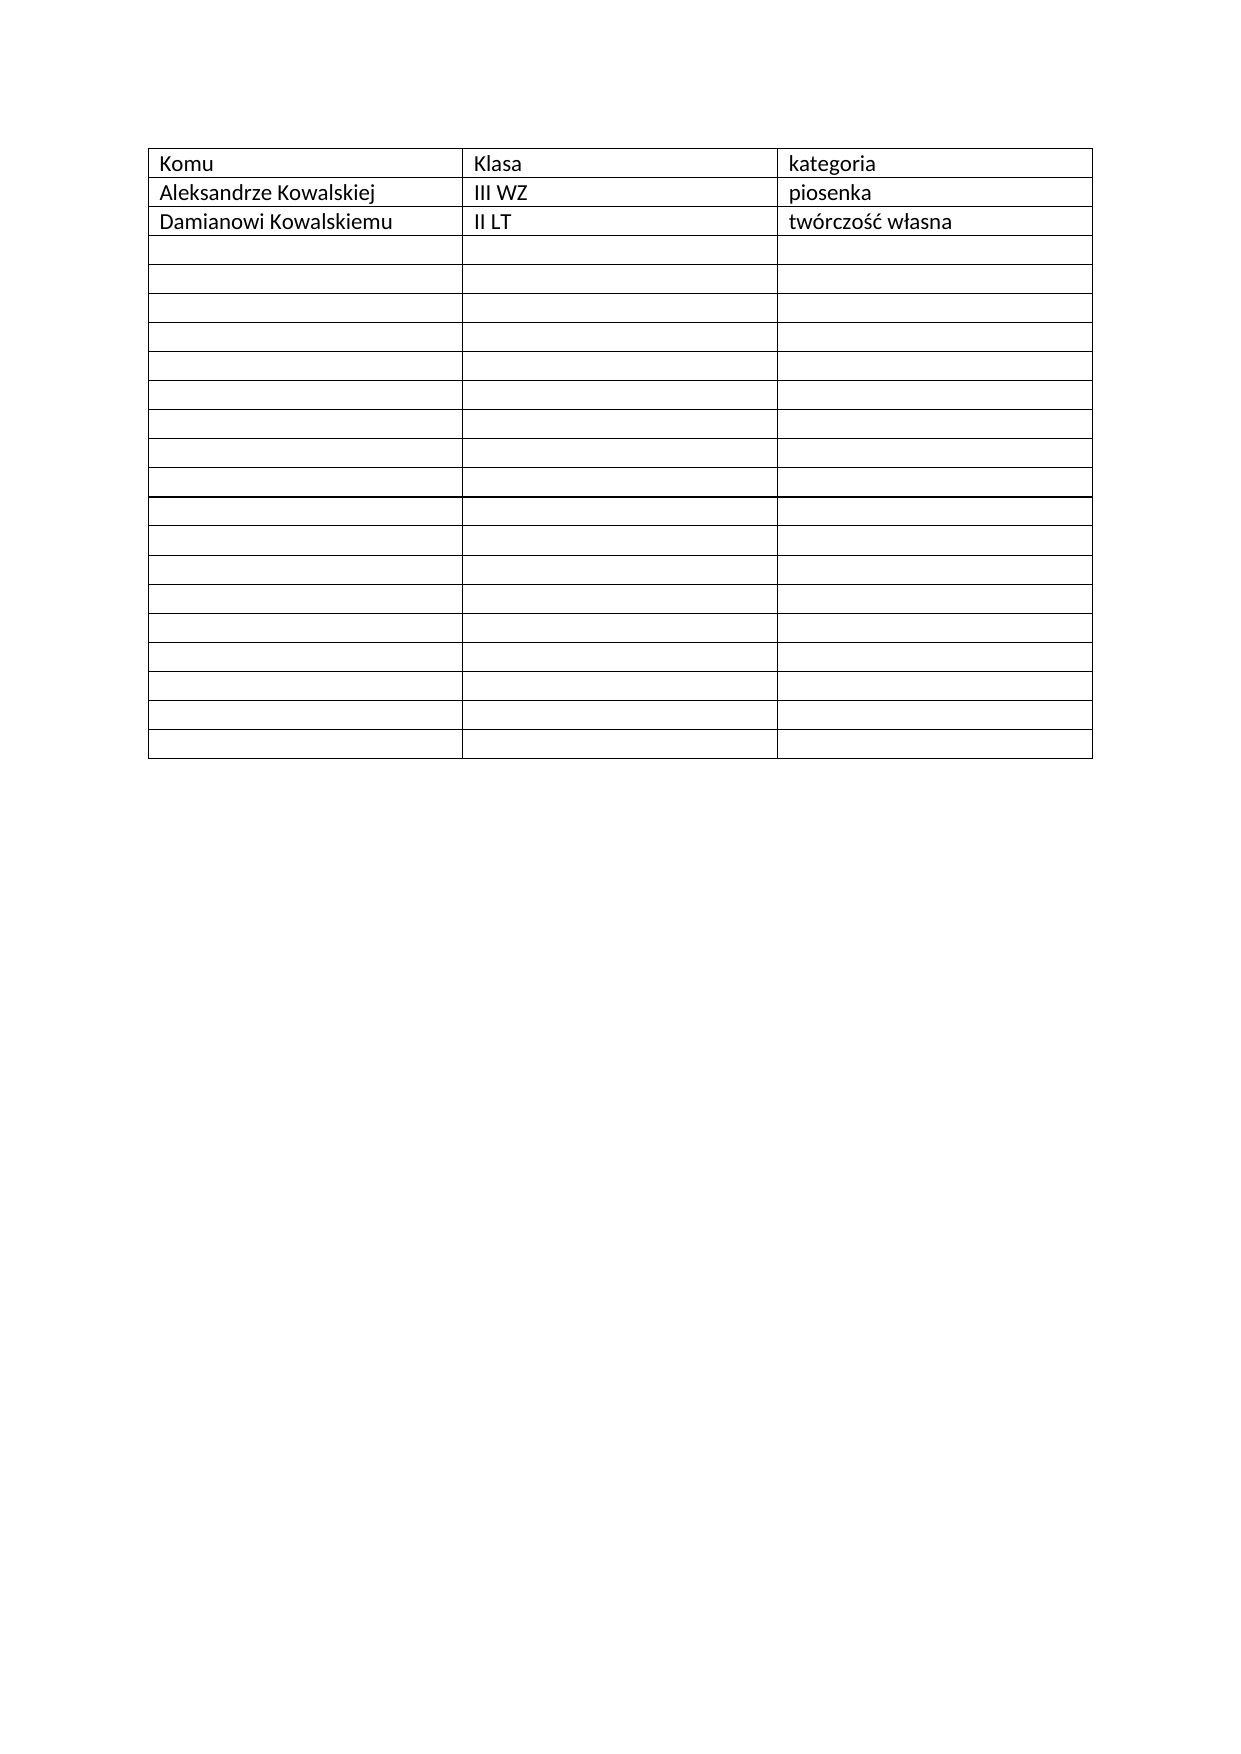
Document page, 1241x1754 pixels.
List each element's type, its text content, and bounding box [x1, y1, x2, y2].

table_cell [463, 323, 777, 351]
table_cell [463, 468, 777, 496]
table_cell [463, 498, 777, 525]
table_cell [778, 468, 1092, 496]
table_cell [463, 352, 777, 380]
table_cell piosenka [778, 178, 1092, 206]
table_cell [778, 614, 1092, 642]
table_cell [149, 730, 462, 758]
table_cell [149, 236, 462, 264]
table_cell [778, 556, 1092, 583]
table_cell [778, 643, 1092, 671]
table_cell [778, 526, 1092, 554]
table_header kategoria [778, 149, 1092, 177]
table_cell [463, 614, 777, 642]
table_cell [463, 410, 777, 438]
table_cell III WZ [463, 178, 777, 206]
table_cell [149, 701, 462, 729]
table_cell [463, 526, 777, 554]
table_cell [778, 294, 1092, 322]
table_cell [778, 585, 1092, 613]
table_cell [149, 294, 462, 322]
table_cell [149, 526, 462, 554]
table_cell [149, 381, 462, 409]
table_cell [149, 468, 462, 496]
table_cell [149, 585, 462, 613]
table_cell Damianowi Kowalskiemu [149, 207, 462, 235]
table_cell Aleksandrze Kowalskiej [149, 178, 462, 206]
table_cell [463, 265, 777, 293]
table_header Komu [149, 149, 462, 177]
table_cell [463, 556, 777, 583]
table_cell [149, 556, 462, 583]
table_cell II LT [463, 207, 777, 235]
table_cell [463, 585, 777, 613]
table_cell [778, 672, 1092, 700]
table_cell [463, 701, 777, 729]
table_cell [149, 672, 462, 700]
table_cell [778, 439, 1092, 467]
table_cell [149, 439, 462, 467]
table_cell [463, 730, 777, 758]
table_cell [778, 498, 1092, 525]
table_cell [149, 410, 462, 438]
table_cell [778, 410, 1092, 438]
table_cell [463, 439, 777, 467]
table_cell [778, 381, 1092, 409]
table_cell [463, 643, 777, 671]
table_cell twórczość własna [778, 207, 1092, 235]
table_cell [778, 352, 1092, 380]
table_cell [778, 323, 1092, 351]
table_header Klasa [463, 149, 777, 177]
table_cell [778, 236, 1092, 264]
table_cell [149, 614, 462, 642]
table_cell [463, 672, 777, 700]
table_cell [778, 701, 1092, 729]
table_cell [149, 323, 462, 351]
table_cell [778, 730, 1092, 758]
table_cell [149, 265, 462, 293]
table_cell [778, 265, 1092, 293]
table_cell [149, 352, 462, 380]
table_cell [463, 294, 777, 322]
table_cell [463, 236, 777, 264]
table_cell [463, 381, 777, 409]
table_cell [149, 498, 462, 525]
table_cell [149, 643, 462, 671]
